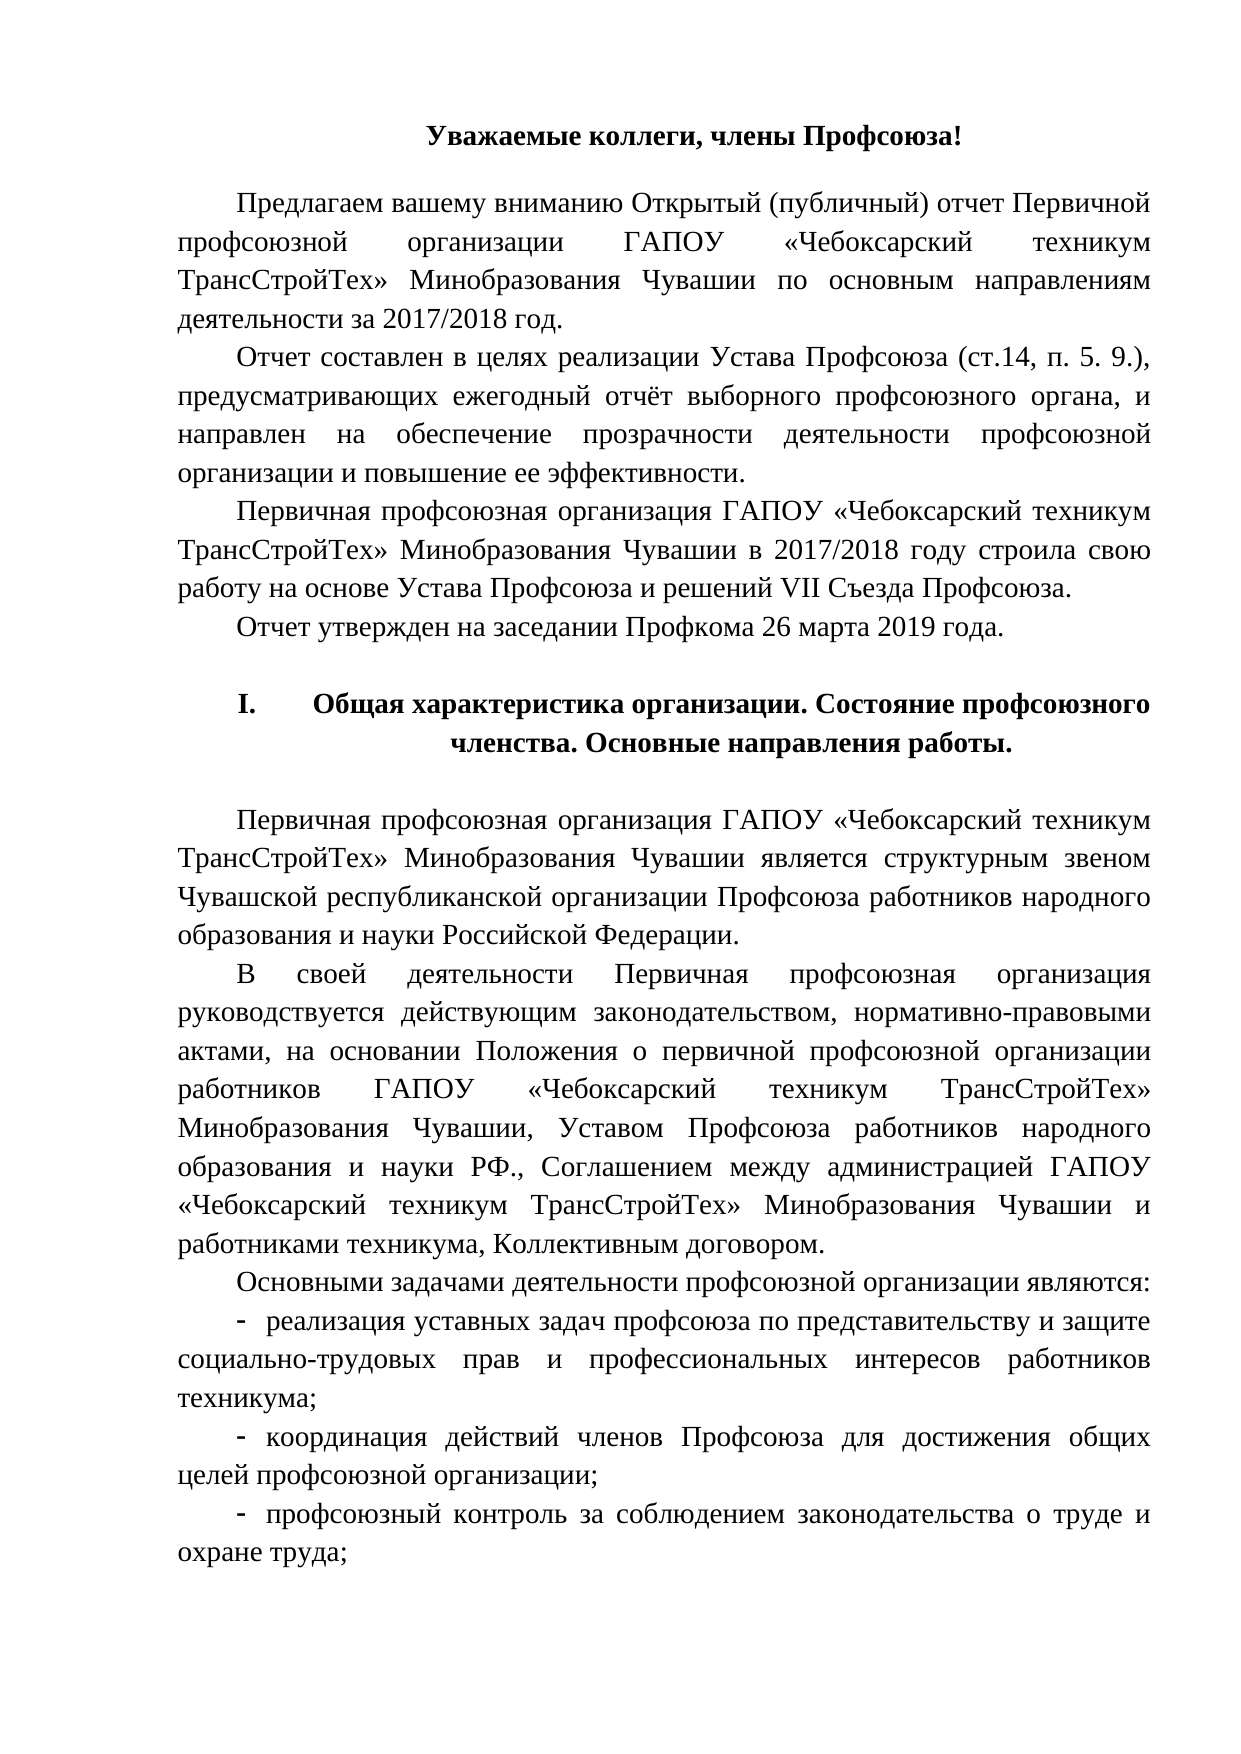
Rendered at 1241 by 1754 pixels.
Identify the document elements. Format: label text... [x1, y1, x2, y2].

list Общая характеристика организации. Состояние профсоюзного членства. Основные направления работы. [236, 686, 1152, 758]
text Первичная профсоюзная организация ГАПОУ «Чебоксарский техникум ТрансСтройТех» Минобразования Чувашии в 2017/2018 году строила свою работу на основе Устава Профсоюза и решений VII Съезда Профсоюза. [177, 493, 1152, 604]
text Основными задачами деятельности профсоюзной организации являются: [177, 1264, 1152, 1298]
text В своей деятельности Первичная профсоюзная организация руководствуется действующим законодательством, нормативно-правовыми актами, на основании Положения о первичной профсоюзной организации работников ГАПОУ «Чебоксарский техникум ТрансСтройТех» Минобразования Чувашии, Уставом Профсоюза работников народного образования и науки РФ., Соглашением между администрацией ГАПОУ «Чебоксарский техникум ТрансСтройТех» Минобразования Чувашии и работниками техникума, Коллективным договором. [177, 956, 1152, 1259]
text Первичная профсоюзная организация ГАПОУ «Чебоксарский техникум ТрансСтройТех» Минобразования Чувашии является структурным звеном Чувашской республиканской организации Профсоюза работников народного образования и науки Российской Федерации. [177, 802, 1152, 951]
list реализация уставных задач профсоюза по представительству и защите социально-трудовых прав и профессиональных интересов работников техникума; [177, 1303, 1152, 1414]
text Уважаемые коллеги, члены Профсоюза! [177, 118, 1152, 152]
list профсоюзный контроль за соблюдением законодательства о труде и охране труда; [177, 1496, 1152, 1568]
text Отчет составлен в целях реализации Устава Профсоюза (ст.14, п. 5. 9.), предусматривающих ежегодный отчёт выборного профсоюзного органа, и направлен на обеспечение прозрачности деятельности профсоюзной организации и повышение ее эффективности. [177, 339, 1152, 488]
text Отчет утвержден на заседании Профкома 26 марта 2019 года. [177, 609, 1152, 643]
list координация действий членов Профсоюза для достижения общих целей профсоюзной организации; [177, 1419, 1152, 1491]
text Предлагаем вашему вниманию Открытый (публичный) отчет Первичной профсоюзной организации ГАПОУ «Чебоксарский техникум ТрансСтройТех» Минобразования Чувашии по основным направлениям деятельности за 2017/2018 год. [177, 185, 1152, 334]
